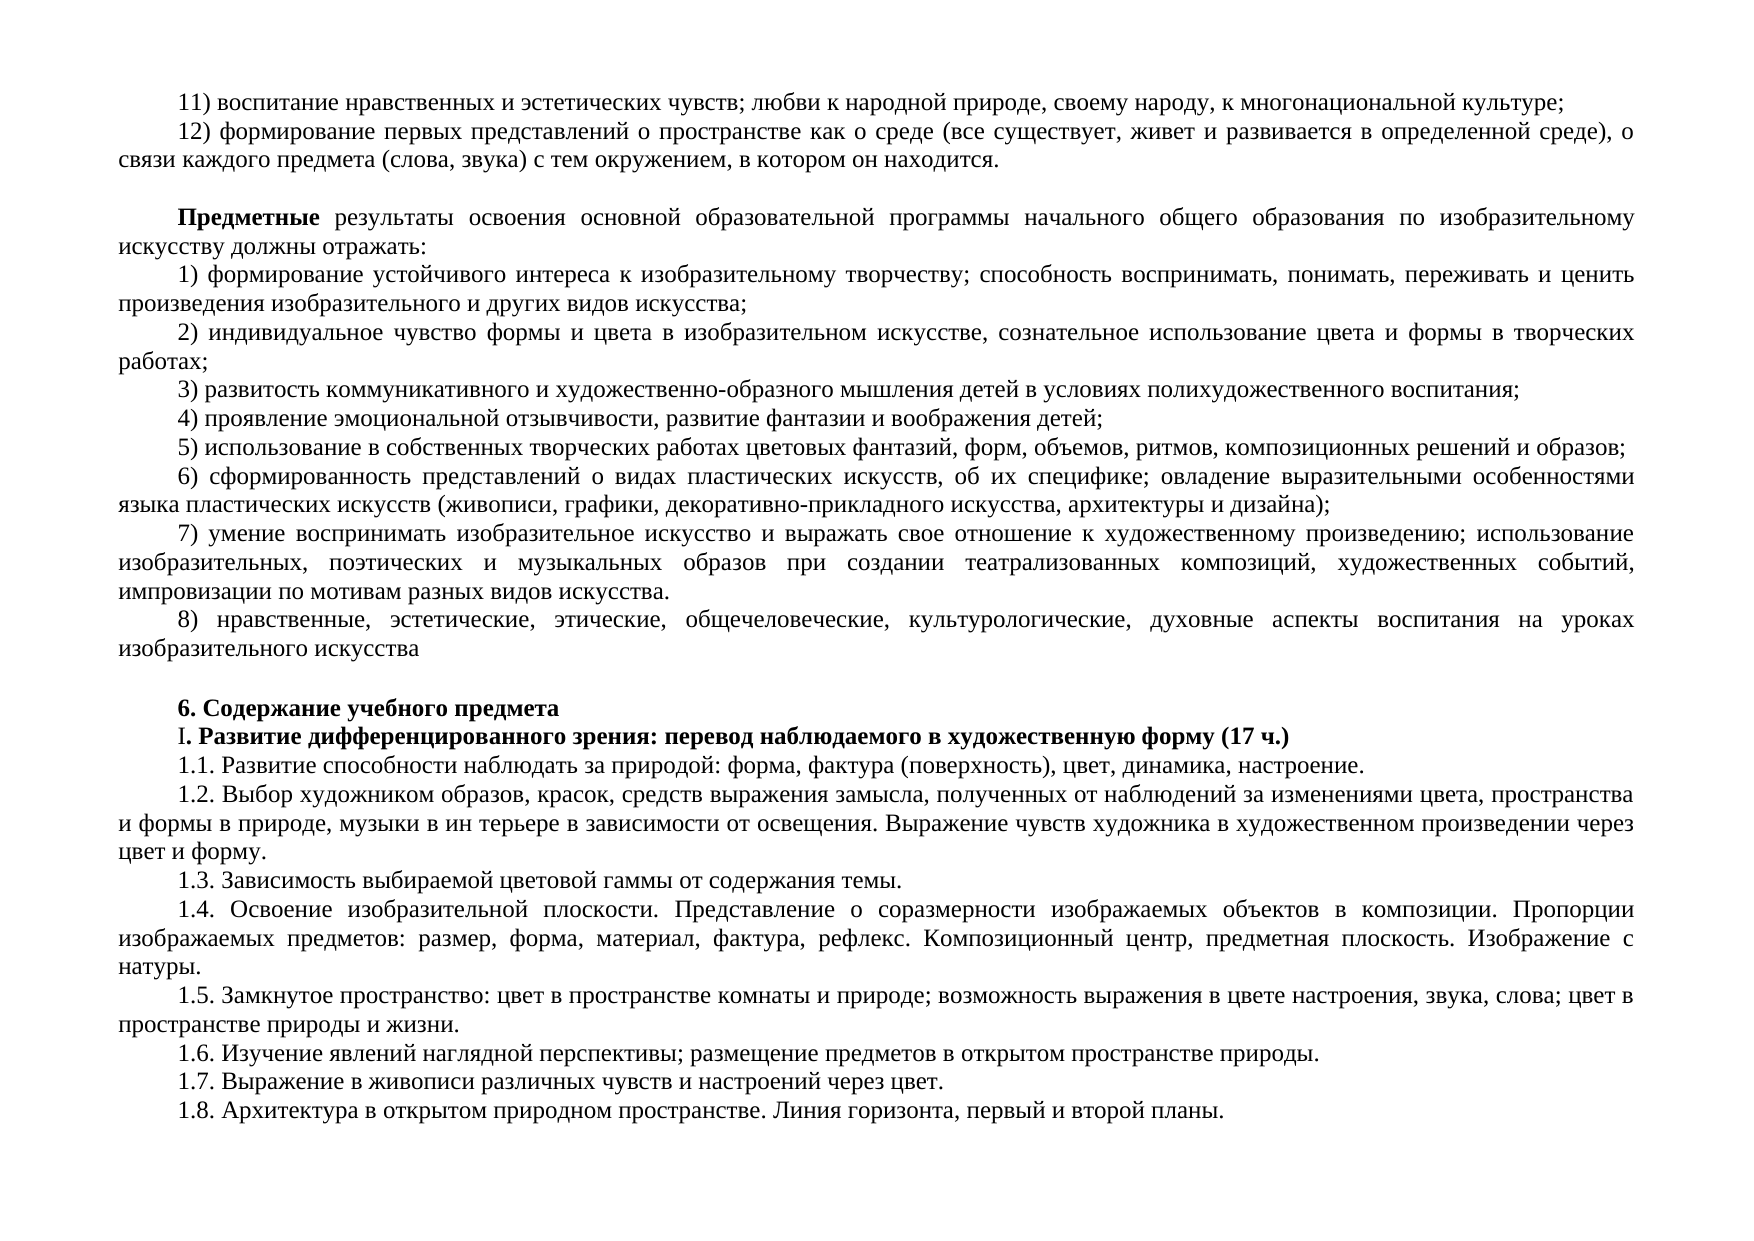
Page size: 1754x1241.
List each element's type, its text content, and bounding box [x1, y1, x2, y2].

text I. Развитие дифференцированного зрения: перевод наблюдаемого в художественную форму (17 ч.) [118, 721, 1636, 750]
text 4) проявление эмоциональной отзывчивости, развитие фантазии и воображения детей; [118, 403, 1636, 432]
text 6. Содержание учебного предмета [118, 693, 1636, 721]
text 1.2. Выбор художником образов, красок, средств выражения замысла, полученных от наблюдений за изменениями цвета, пространства и формы в природе, музыки в ин терьере в зависимости от освещения. Выражение чувств художника в художественном произведении через цвет и форму. [118, 779, 1636, 865]
text 7) умение воспринимать изобразительное искусство и выражать свое отношение к художественному произведению; использование изобразительных, поэтических и музыкальных образов при создании театрализованных композиций, художественных событий, импровизации по мотивам разных видов искусства. [118, 518, 1636, 604]
text Предметные результаты освоения основной образовательной программы начального общего образования по изобразительному искусству должны отражать: [118, 202, 1636, 259]
text 6) сформированность представлений о видах пластических искусств, об их специфике; овладение выразительными особенностями языка пластических искусств (живописи, графики, декоративно-прикладного искусства, архитектуры и дизайна); [118, 461, 1636, 518]
text 1) формирование устойчивого интереса к изобразительному творчеству; способность воспринимать, понимать, переживать и ценить произведения изобразительного и других видов искусства; [118, 259, 1636, 317]
text 8) нравственные, эстетические, этические, общечеловеческие, культурологические, духовные аспекты воспитания на уроках изобразительного искусства [118, 604, 1636, 662]
text 1.4. Освоение изобразительной плоскости. Представление о соразмерности изображаемых объектов в композиции. Пропорции изображаемых предметов: размер, форма, материал, фактура, рефлекс. Композиционный центр, предметная плоскость. Изображение с натуры. [118, 894, 1636, 980]
text 1.1. Развитие способности наблюдать за природой: форма, фактура (поверхность), цвет, динамика, настроение. [118, 750, 1636, 779]
text 1.8. Архитектура в открытом природном пространстве. Линия горизонта, первый и второй планы. [118, 1095, 1636, 1124]
text 12) формирование первых представлений о пространстве как о среде (все существует, живет и развивается в определенной среде), о связи каждого предмета (слова, звука) с тем окружением, в котором он находится. [118, 116, 1636, 173]
text 5) использование в собственных творческих работах цветовых фантазий, форм, объемов, ритмов, композиционных решений и образов; [118, 432, 1636, 461]
text 1.6. Изучение явлений наглядной перспективы; размещение предметов в открытом пространстве природы. [118, 1038, 1636, 1066]
text 1.5. Замкнутое пространство: цвет в пространстве комнаты и природе; возможность выражения в цвете настроения, звука, слова; цвет в пространстве природы и жизни. [118, 980, 1636, 1038]
text 3) развитость коммуникативного и художественно-образного мышления детей в условиях полихудожественного воспитания; [118, 374, 1636, 403]
text 11) воспитание нравственных и эстетических чувств; любви к народной природе, своему народу, к многонациональной культуре; [118, 87, 1636, 116]
text 2) индивидуальное чувство формы и цвета в изобразительном искусстве, сознательное использование цвета и формы в творческих работах; [118, 317, 1636, 374]
text 1.7. Выражение в живописи различных чувств и настроений через цвет. [118, 1066, 1636, 1095]
text 1.3. Зависимость выбираемой цветовой гаммы от содержания темы. [118, 865, 1636, 894]
